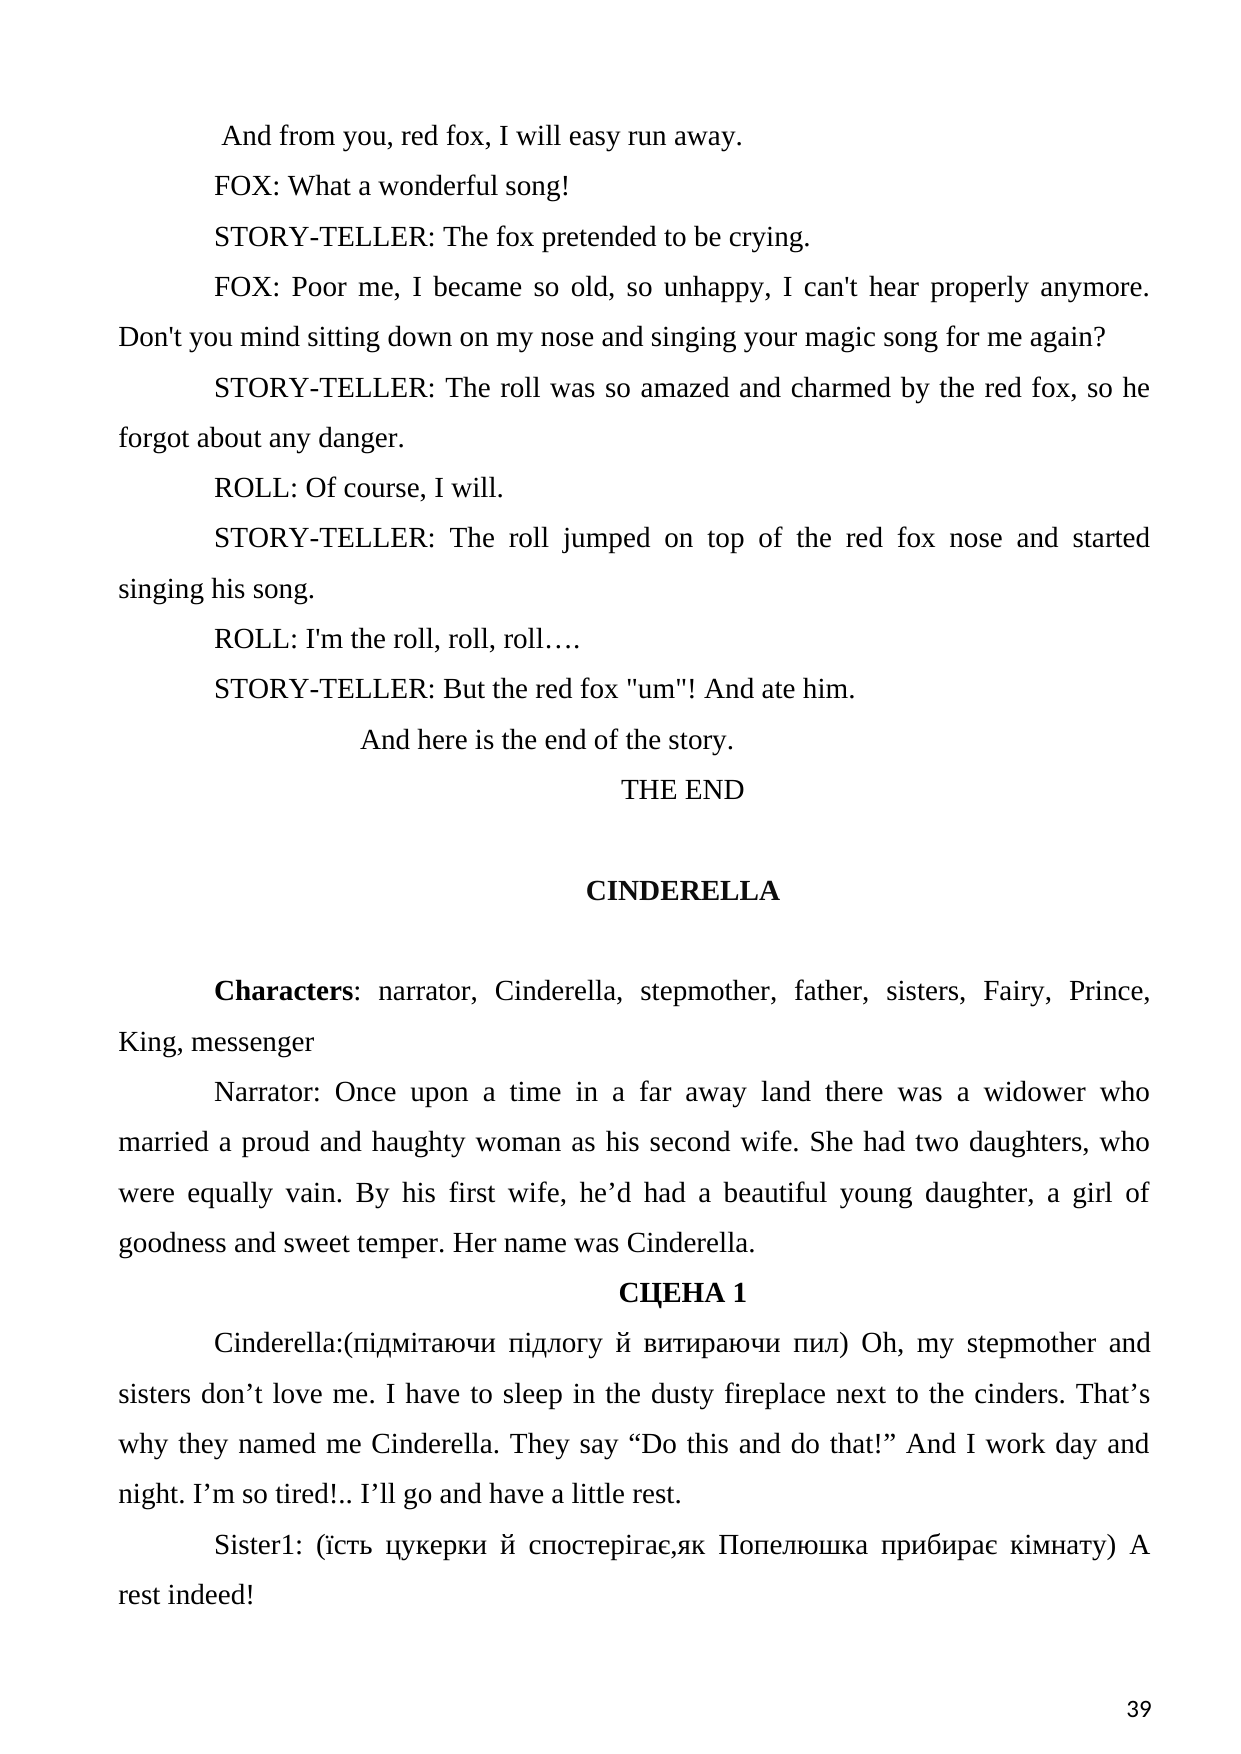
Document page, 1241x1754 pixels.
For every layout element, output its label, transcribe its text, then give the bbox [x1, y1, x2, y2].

text And here is the end of the story. [118, 722, 1152, 755]
text STORY-TELLER: The roll was so amazed and charmed by the red fox, so he forgot about any danger. [118, 370, 1152, 453]
text STORY-TELLER: The fox pretended to be crying. [118, 219, 1152, 252]
text STORY-TELLER: But the red fox "um"! And ate him. [118, 672, 1152, 705]
text THE END [118, 772, 1152, 806]
text STORY-TELLER: The roll jumped on top of the red fox nose and started singing his song. [118, 521, 1152, 604]
text ROLL: I'm the roll, roll, roll…. [118, 621, 1152, 655]
text Characters: narrator, Cinderella, stepmother, father, sisters, Fairy, Prince, King, messenger [118, 973, 1152, 1057]
text FOX: Poor me, I became so old, so unhappy, I can't hear properly anymore. Don't you mind sitting down on my nose and singing your magic song for me again? [118, 269, 1152, 353]
text СЦЕНА 1 [118, 1275, 1152, 1309]
text Cinderella:(підмітаючи підлогу й витираючи пил) Oh, my stepmother and sisters don’t love me. I have to sleep in the dusty fireplace next to the cinders. That’s why they named me Cinderella. They say “Do this and do that!” And I work day and night. I’m so tired!.. I’ll go and have a little rest. [118, 1326, 1152, 1510]
text Sister1: (їсть цукерки й спостерігає,як Попелюшка прибирає кімнату) А rest indeed! [118, 1527, 1152, 1611]
text And from you, red fox, I will easy run away. [118, 118, 1152, 152]
text CINDERELLA [118, 873, 1152, 906]
text Narrator: Once upon a time in a far away land there was a widower who married a proud and haughty woman as his second wife. She had two daughters, who were equally vain. By his first wife, he’d had a beautiful young daughter, a girl of goodness and sweet temper. Her name was Cinderella. [118, 1074, 1152, 1258]
text FOX: What a wonderful song! [118, 168, 1152, 202]
text ROLL: Of course, I will. [118, 470, 1152, 504]
